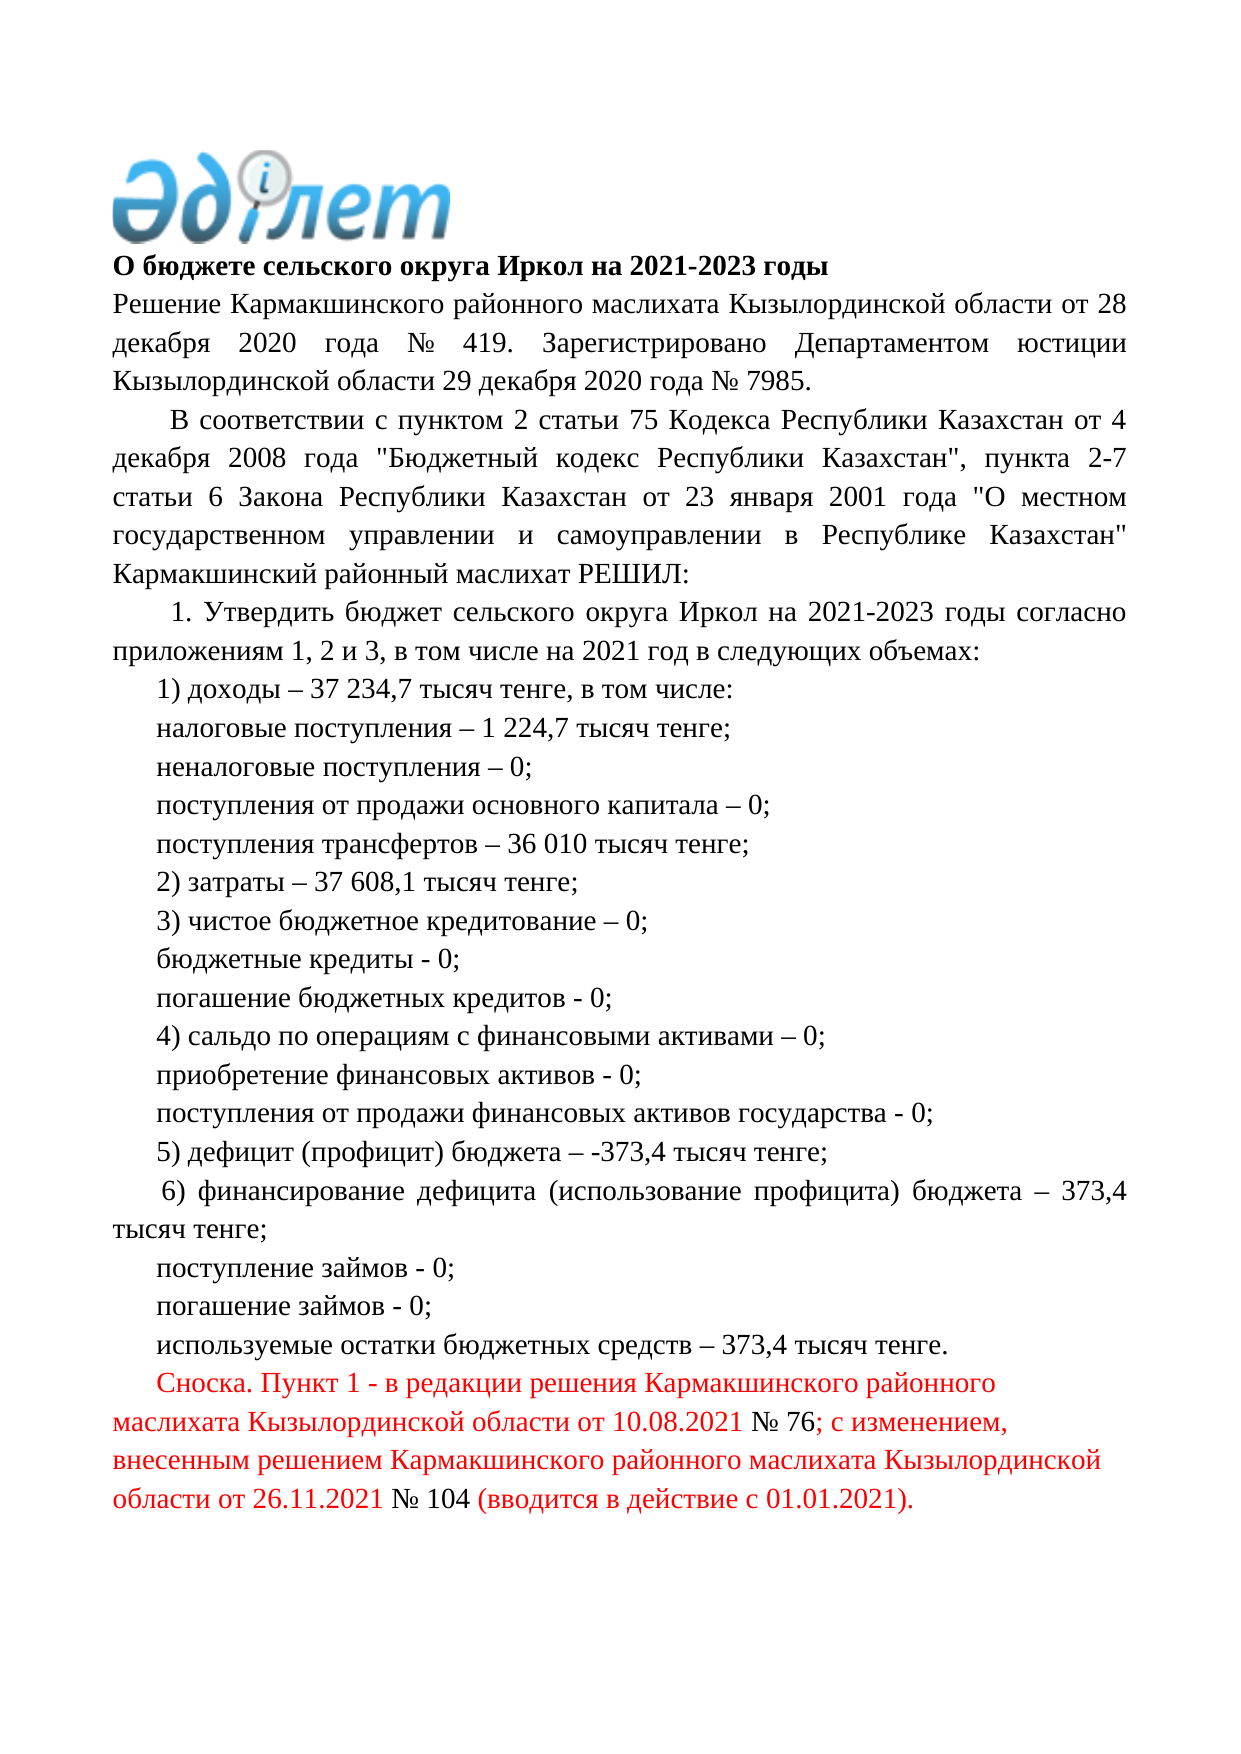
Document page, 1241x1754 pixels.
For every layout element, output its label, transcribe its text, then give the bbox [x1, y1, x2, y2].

text 1. Утвердить бюджет сельского округа Иркол на 2021-2023 годы согласно приложениям 1, 2 и 3, в том числе на 2021 год в следующих объемах: [112, 594, 1128, 667]
text бюджетные кредиты - 0; [112, 941, 1128, 975]
text 3) чистое бюджетное кредитование – 0; [112, 903, 1128, 936]
text 2) затраты – 37 608,1 тысяч тенге; [112, 864, 1128, 898]
text 6) финансирование дефицита (использование профицита) бюджета – 373,4 тысяч тенге; [112, 1173, 1128, 1245]
text используемые остатки бюджетных средств – 373,4 тысяч тенге. [112, 1327, 1128, 1360]
text погашение бюджетных кредитов - 0; [112, 980, 1128, 1013]
text В соответствии с пунктом 2 статьи 75 Кодекса Республики Казахстан от 4 декабря 2008 года "Бюджетный кодекс Республики Казахстан", пункта 2-7 статьи 6 Закона Республики Казахстан от 23 января 2001 года "О местном государственном управлении и самоуправлении в Республике Казахстан" Кармакшинский районный маслихат РЕШИЛ: [112, 402, 1128, 589]
text 1) доходы – 37 234,7 тысяч тенге, в том числе: [112, 672, 1128, 705]
text налоговые поступления – 1 224,7 тысяч тенге; [112, 710, 1128, 744]
text 4) сальдо по операциям с финансовыми активами – 0; [112, 1018, 1128, 1052]
text 5) дефицит (профицит) бюджета – -373,4 тысяч тенге; [112, 1134, 1128, 1168]
text О бюджете сельского округа Иркол на 2021-2023 годы [112, 248, 1128, 281]
text поступления трансфертов – 36 010 тысяч тенге; [112, 826, 1128, 859]
picture [112, 150, 451, 244]
text поступление займов - 0; [112, 1250, 1128, 1283]
text Сноска. Пункт 1 - в редакции решения Кармакшинского районного маслихата Кызылординской области от 10.08.2021 № 76; с изменением, внесенным решением Кармакшинского районного маслихата Кызылординской области от 26.11.2021 № 104 (вводится в действие с 01.01.2021). [112, 1365, 1128, 1545]
text Решение Кармакшинского районного маслихата Кызылординской области от 28 декабря 2020 года № 419. Зарегистрировано Департаментом юстиции Кызылординской области 29 декабря 2020 года № 7985. [112, 286, 1128, 397]
text приобретение финансовых активов - 0; [112, 1057, 1128, 1091]
text погашение займов - 0; [112, 1288, 1128, 1322]
text поступления от продажи финансовых активов государства - 0; [112, 1096, 1128, 1129]
text поступления от продажи основного капитала – 0; [112, 787, 1128, 821]
text неналоговые поступления – 0; [112, 749, 1128, 782]
